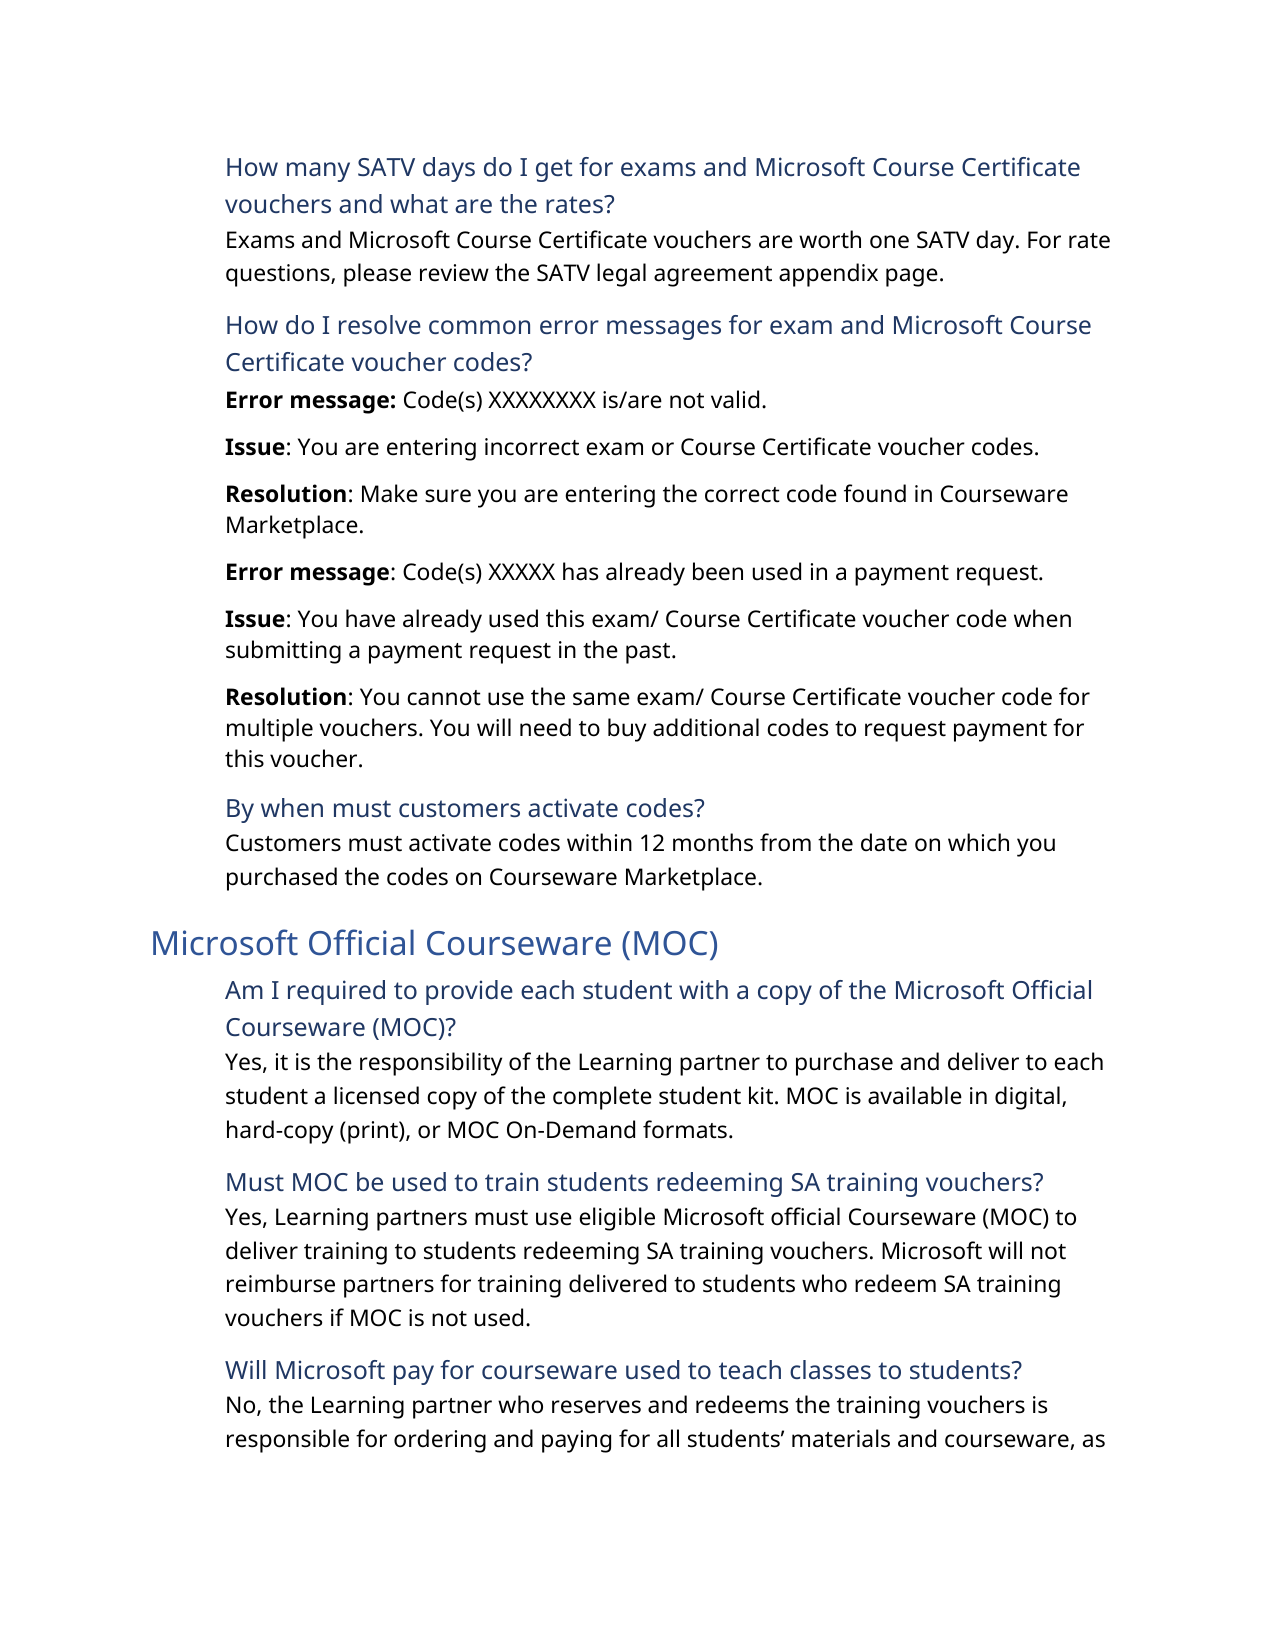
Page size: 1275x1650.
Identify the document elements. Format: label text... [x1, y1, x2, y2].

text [225, 1389, 1125, 1454]
text ​Customers must activate codes within 12 months from the date on which you purchased the codes on Courseware Marketplace. ​​ [225, 827, 1125, 892]
text Issue: You have already used this exam/ Course Certificate voucher code when submitting a payment request in the past. [225, 603, 1125, 665]
text ​​Error message: Code(s) XXXXXXXX is/are not valid. [225, 381, 1125, 415]
text ​Yes, it is the responsibility of the Learning partner to purchase and deliver to each student a licensed copy of the complete student kit. MOC is available in digital, hard-copy (print), or MOC On-Demand formats. [225, 1046, 1125, 1145]
subtitle Microsoft Official Courseware (MOC) [150, 919, 1125, 965]
subtitle How many SATV days do I get for exams and Microsoft Course Certificate vouchers and what are the rates? [225, 150, 1125, 221]
subtitle By when must customers activate codes? [225, 790, 1125, 824]
subtitle Must MOC be used to train students redeeming SA training vouchers? [225, 1164, 1125, 1198]
text Resolution: Make sure you are entering the correct code found in Courseware Marketplace. [225, 478, 1125, 540]
text ​Yes, Learning partners must use eligible Microsoft official Courseware (MOC) to deliver training to students redeeming SA training vouchers. Microsoft will not reimburse partners for training delivered to students who redeem SA training vouchers if MOC is not used. [225, 1201, 1125, 1333]
subtitle How do I resolve common error messages for exam and Microsoft Course Certificate voucher codes? [225, 308, 1125, 378]
subtitle Will Microsoft pay for courseware used to teach classes to students? [225, 1353, 1125, 1387]
text ​​​Exams and Microsoft Course Certificate vouchers​ are worth one SATV day. For rate questions, please review the SATV legal agreement appendix page. [225, 223, 1125, 288]
subtitle Am I required to provide each student with a copy of the Microsoft Official Courseware (MOC)? [225, 973, 1125, 1043]
text ​Error message: Code(s) XXXXX has already been used in a payment request. [225, 556, 1125, 587]
text Resolution: You cannot use the same exam/ Course Certificate​ voucher code for multiple vouchers. You will need to buy additional codes to request payment for this voucher.​​ [225, 681, 1125, 775]
text Issue: You are entering incorrect exam or Course Certificate voucher codes. [225, 431, 1125, 462]
